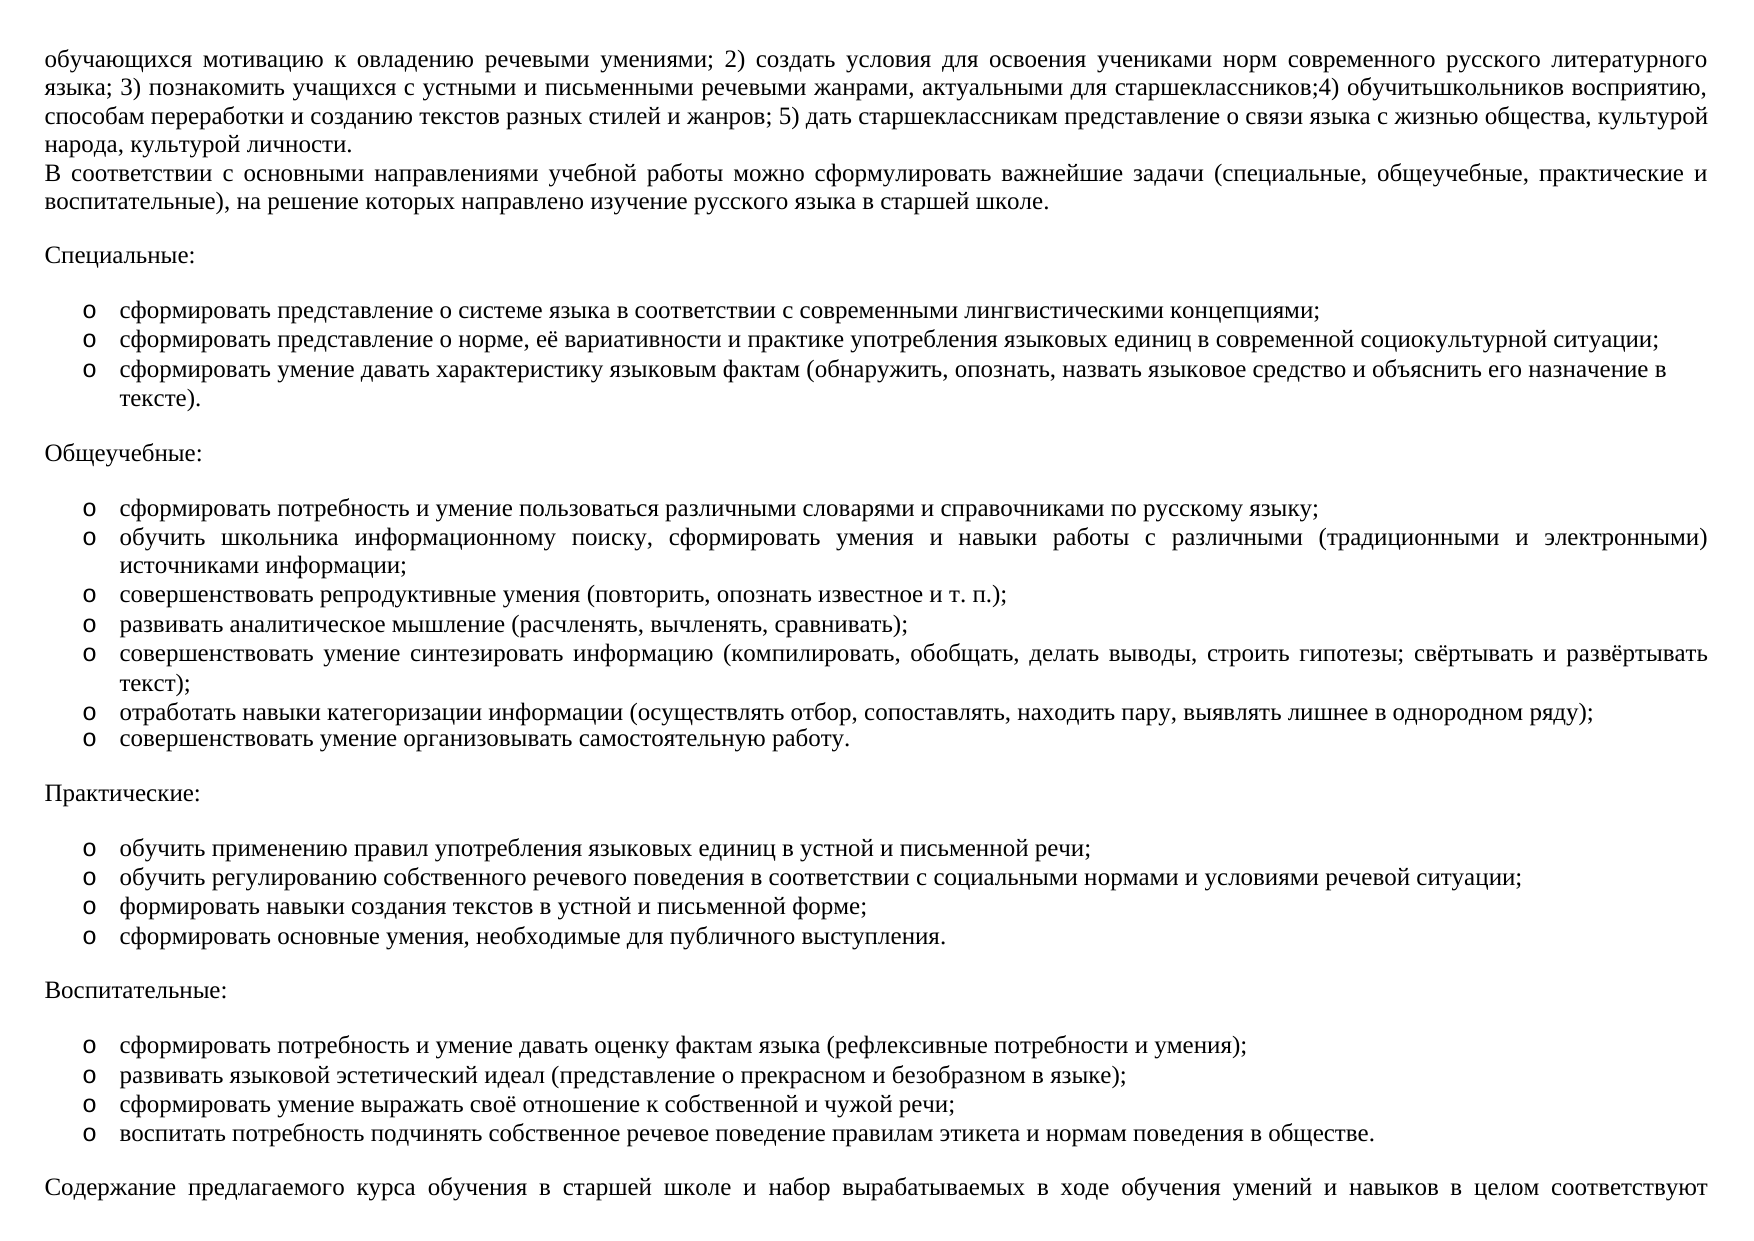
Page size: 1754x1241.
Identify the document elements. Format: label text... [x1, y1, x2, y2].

text Специальные: [44, 243, 1710, 268]
list сформировать умение выражать своё отношение к собственной и чужой речи; [82, 1089, 1710, 1119]
list сформировать представление о норме, её вариативности и практике употребления языковых единиц в современной социокультурной ситуации; [82, 324, 1710, 354]
text Общеучебные: [44, 441, 1710, 466]
list обучить школьника информационному поиску, сформировать умения и навыки работы с различными (традиционными и электронными) источниками информации; [82, 522, 1710, 579]
text Воспитательные: [44, 979, 1710, 1004]
text В соответствии с основными направлениями учебной работы можно сформулировать важнейшие задачи (специальные, общеучебные, практические и воспитательные), на решение которых направлено изучение русского языка в старшей школе. [44, 158, 1710, 216]
list обучить применению правил употребления языковых единиц в устной и письменной речи; [82, 833, 1710, 862]
list совершенствовать умение синтезировать информацию (компилировать, обобщать, делать выводы, строить гипотезы; свёртывать и развёртывать текст); [82, 638, 1710, 697]
list сформировать потребность и умение давать оценку фактам языка (рефлексивные потребности и умения); [82, 1030, 1710, 1060]
list воспитать потребность подчинять собственное речевое поведение правилам этикета и нормам поведения в обществе. [82, 1119, 1710, 1147]
list развивать аналитическое мышление (расчленять, вычленять, сравнивать); [82, 609, 1710, 638]
text Практические: [44, 781, 1710, 806]
list сформировать умение давать характеристику языковым фактам (обнаружить, опознать, назвать языковое средство и объяснить его назначение в тексте). [82, 354, 1710, 413]
list совершенствовать умение организовывать самостоятельную работу. [82, 727, 1710, 752]
list сформировать потребность и умение пользоваться различными словарями и справочниками по русскому языку; [82, 493, 1710, 522]
list обучить регулированию собственного речевого поведения в соответствии с социальными нормами и условиями речевой ситуации; [82, 862, 1710, 891]
list отработать навыки категоризации информации (осуществлять отбор, сопоставлять, находить пару, выявлять лишнее в однородном ряду); [82, 697, 1710, 727]
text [44, 44, 1710, 158]
list совершенствовать репродуктивные умения (повторить, опознать известное и т. п.); [82, 579, 1710, 609]
list формировать навыки создания текстов в устной и письменной форме; [82, 891, 1710, 921]
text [44, 1172, 1710, 1201]
list развивать языковой эстетический идеал (представление о прекрасном и безобразном в языке); [82, 1060, 1710, 1089]
list сформировать представление о системе языка в соответствии с современными лингвистическими концепциями; [82, 295, 1710, 324]
list сформировать основные умения, необходимые для публичного выступления. [82, 921, 1710, 950]
